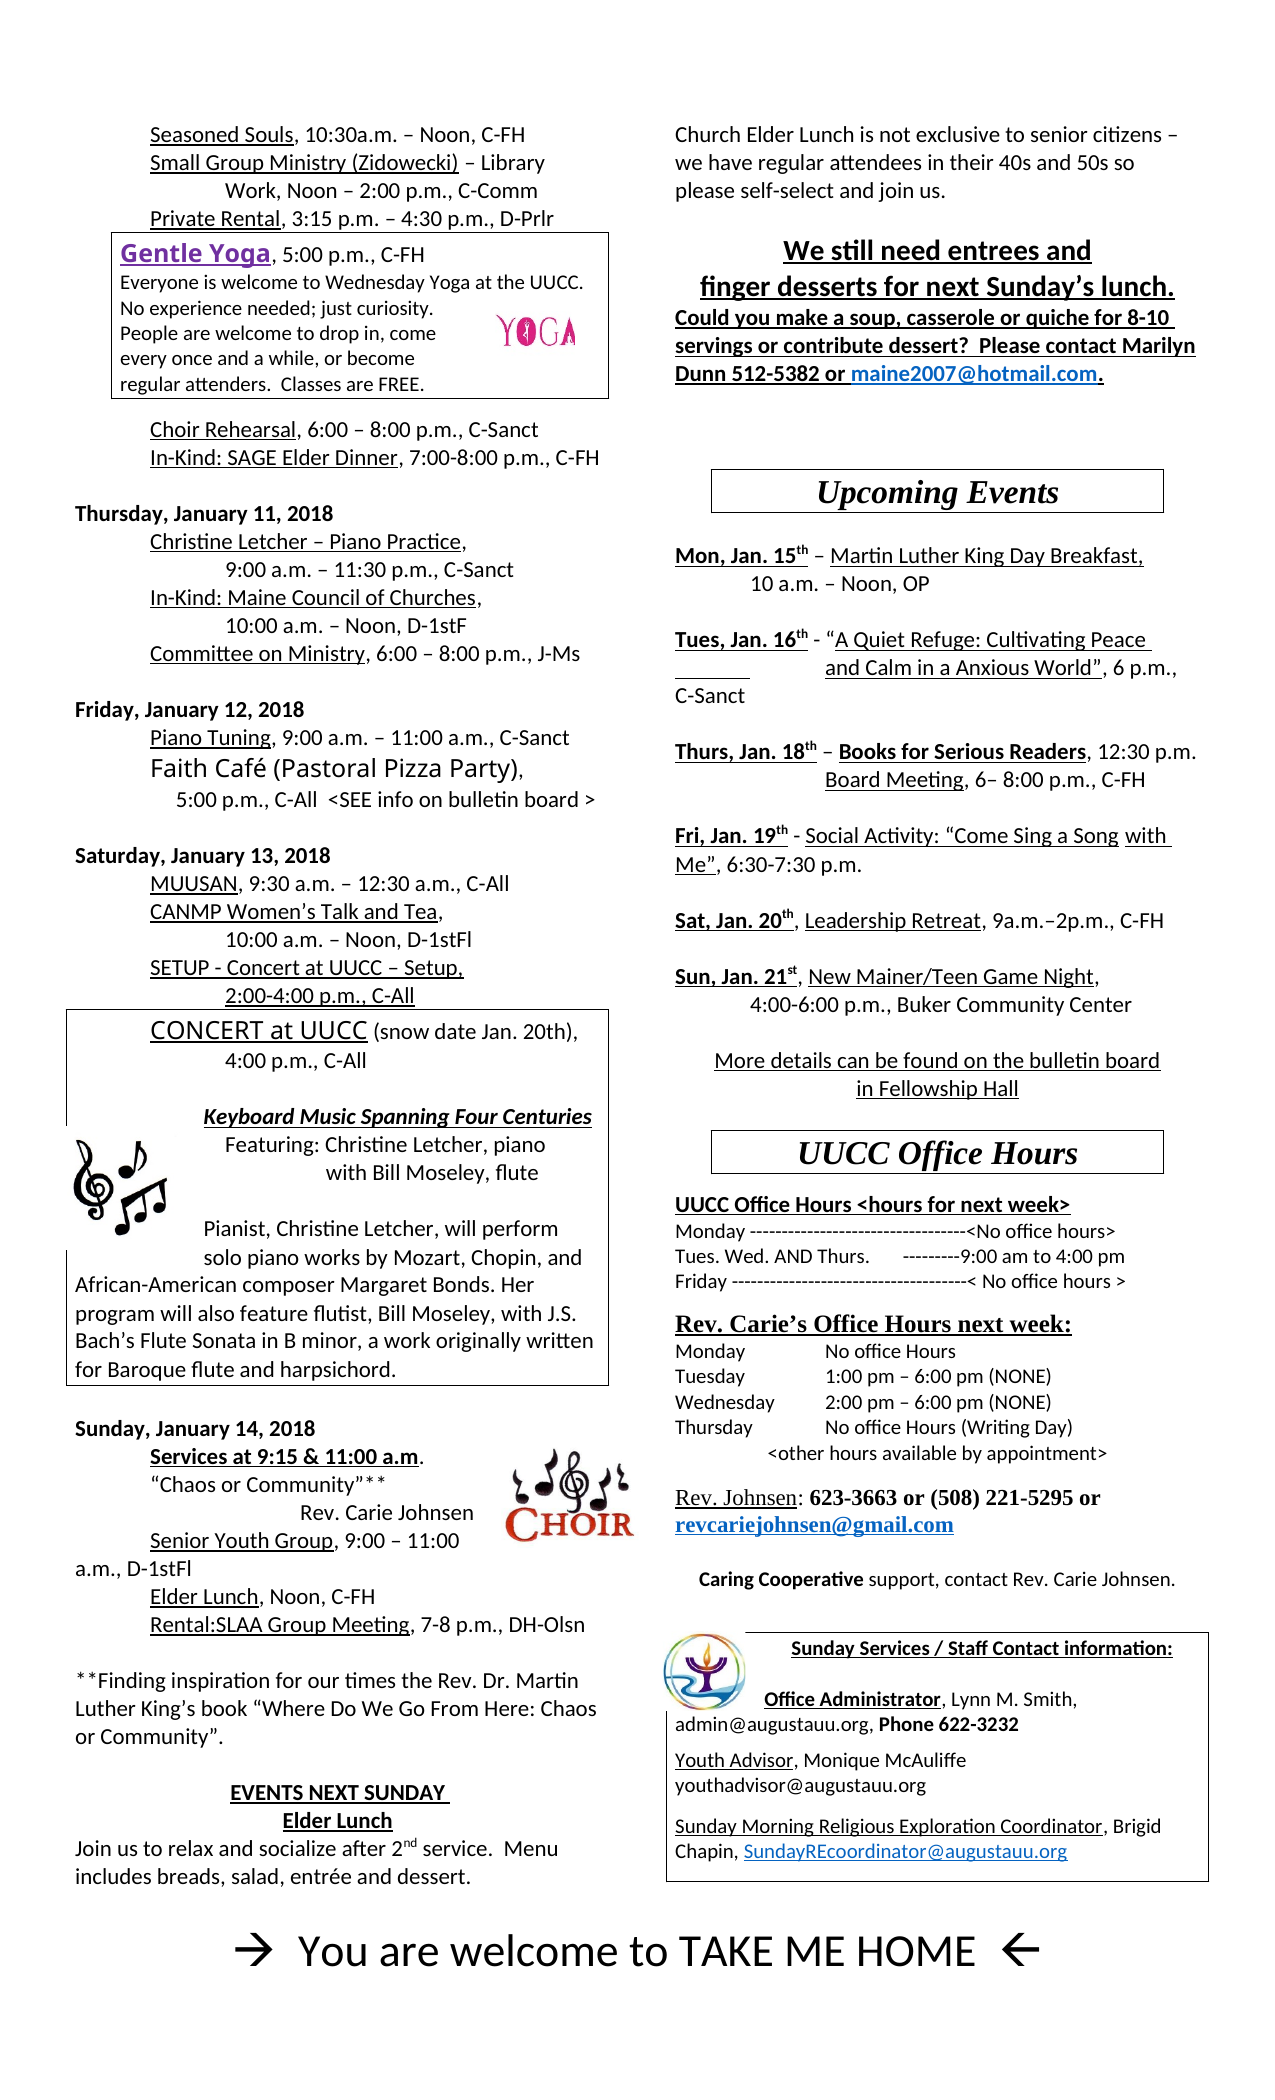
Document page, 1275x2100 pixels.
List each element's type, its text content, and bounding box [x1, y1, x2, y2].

text Rental:SLAA Group Meeting, 7-8 p.m., DH-Olsn [75, 1610, 600, 1638]
text Youth Advisor, Monique McAuliffe youthadvisor@augustauu.org [675, 1747, 1200, 1798]
text Pianist, Christine Letcher, will perform solo piano works by Mozart, Chopin, and African-American composer Margaret Bonds. Her program will also feature flutist, Bill Moseley, with J.S. Bach’s Flute Sonata in B minor, a work originally written for Baroque flute and harpsichord. [67, 1211, 608, 1385]
text Gentle Yoga, 5:00 p.m., C-FH [112, 233, 608, 266]
text CONCERT at UUCC (snow date Jan. 20th), [67, 1010, 608, 1046]
text 10:00 a.m. – Noon, D-1stF [75, 611, 600, 639]
text Elder Lunch [75, 1806, 600, 1834]
text Office Administrator, Lynn M. Smith, admin@augustauu.org, Phone 622-3232 [675, 1686, 1200, 1737]
picture [661, 1631, 746, 1709]
text 9:00 a.m. – 11:30 p.m., C-Sanct [75, 555, 600, 583]
text Friday, January 12, 2018 [75, 695, 600, 723]
text Monday No office Hours [675, 1338, 1200, 1363]
text <other hours available by appointment> [675, 1440, 1200, 1465]
text Wednesday 2:00 pm – 6:00 pm (NONE) [675, 1389, 1200, 1414]
text finger desserts for next Sunday’s lunch. [675, 268, 1200, 303]
text Elder Lunch, Noon, C-FH [75, 1582, 600, 1610]
text Caring Cooperative support, contact Rev. Carie Johnsen. [675, 1566, 1200, 1591]
text Sat, Jan. 20th, Leadership Retreat, 9a.m.–2p.m., C-FH [675, 906, 1200, 934]
text Senior Youth Group, 9:00 – 11:00 a.m., D-1stFl [75, 1526, 600, 1582]
text Tuesday 1:00 pm – 6:00 pm (NONE) [675, 1363, 1200, 1389]
text We still need entrees and [675, 232, 1200, 268]
picture [53, 1126, 185, 1248]
text Saturday, January 13, 2018 [75, 841, 600, 869]
text 5:00 p.m., C-All <SEE info on bulletin board > [75, 785, 600, 813]
text **Finding inspiration for our times the Rev. Dr. Martin Luther King’s book “Where Do We Go From Here: Chaos or Community”. [75, 1666, 600, 1750]
picture [493, 311, 575, 355]
text EVENTS NEXT SUNDAY [75, 1778, 600, 1806]
text Thurs, Jan. 18th – Books for Serious Readers, 12:30 p.m. [675, 738, 1200, 766]
text Keyboard Music Spanning Four Centuries [75, 1102, 600, 1131]
text Services at 9:15 & 11:00 a.m. “Chaos or Community”** [75, 1442, 493, 1498]
text Thursday No office Hours (Writing Day) [675, 1414, 1200, 1440]
text 4:00-6:00 p.m., Buker Community Center [675, 990, 1200, 1018]
text Faith Café (Pastoral Pizza Party), [75, 751, 600, 785]
text Work, Noon – 2:00 p.m., C-Comm [75, 176, 600, 204]
text Sunday Morning Religious Exploration Coordinator, Brigid Chapin, SundayREcoordinator@augustauu.org [675, 1813, 1200, 1864]
text UUCC Office Hours [712, 1131, 1163, 1173]
picture [493, 1419, 641, 1566]
text Piano Tuning, 9:00 a.m. – 11:00 a.m., C-Sanct [75, 723, 600, 751]
text Monday ----------------------------------<No office hours> [675, 1218, 1200, 1243]
text Tues, Jan. 16th - “A Quiet Refuge: Cultivating Peace and Calm in a Anxious World”, 6 p.m., C-Sanct [675, 626, 1200, 709]
text SETUP - Concert at UUCC – Setup, [75, 953, 600, 981]
text Mon, Jan. 15th – Martin Luther King Day Breakfast, [675, 541, 1200, 569]
text Seasoned Souls, 10:30a.m. – Noon, C-FH [75, 120, 600, 148]
text Sun, Jan. 21st, New Mainer/Teen Game Night, [675, 962, 1200, 990]
text in Fellowship Hall [675, 1074, 1200, 1102]
text In-Kind: SAGE Elder Dinner, 7:00-8:00 p.m., C-FH [75, 443, 600, 471]
text 10 a.m. – Noon, OP [675, 569, 1200, 597]
text In-Kind: Maine Council of Churches, [75, 583, 600, 611]
text CANMP Women’s Talk and Tea, [75, 897, 600, 925]
text MUUSAN, 9:30 a.m. – 12:30 a.m., C-All [75, 869, 600, 897]
text Choir Rehearsal, 6:00 – 8:00 p.m., C-Sanct [75, 415, 600, 443]
text Featuring: Christine Letcher, piano with Bill Moseley, flute [185, 1131, 600, 1187]
text Join us to relax and socialize after 2nd service. Menu includes breads, salad, entrée and dessert. [75, 1834, 600, 1890]
text Private Rental, 3:15 p.m. – 4:30 p.m., D-Prlr [75, 204, 600, 232]
text Tues. Wed. AND Thurs. ---------9:00 am to 4:00 pm [675, 1243, 1200, 1269]
text Upcoming Events [712, 470, 1163, 512]
text Rev. Johnsen: 623-3663 or (508) 221-5295 or revcariejohnsen@gmail.com [675, 1484, 1200, 1537]
text Everyone is welcome to Wednesday Yoga at the UUCC. No experience needed; just curiosity. People are welcome to drop in, come every once and a while, or become regular attenders. Classes are FREE. [112, 266, 608, 398]
text Board Meeting, 6– 8:00 p.m., C-FH [675, 766, 1200, 794]
text Thursday, January 11, 2018 [75, 499, 600, 527]
text Small Group Ministry (Zidowecki) – Library [75, 148, 600, 176]
text Committee on Ministry, 6:00 – 8:00 p.m., J-Ms [75, 639, 600, 667]
text Rev. Carie Johnsen [75, 1498, 493, 1526]
text UUCC Office Hours <hours for next week> [675, 1190, 1200, 1218]
text Christine Letcher – Piano Practice, [75, 527, 600, 555]
text Sunday Services / Staff Contact information: [746, 1633, 1208, 1661]
text Sunday, January 14, 2018 [75, 1414, 600, 1442]
text Church Elder Lunch is not exclusive to senior citizens – we have regular attendees in their 40s and 50s so please self-select and join us. [675, 120, 1200, 204]
text Rev. Carie’s Office Hours next week: [675, 1309, 1200, 1338]
text Friday -------------------------------------< No office hours > [675, 1269, 1200, 1294]
text 10:00 a.m. – Noon, D-1stFl [75, 925, 600, 953]
text 2:00-4:00 p.m., C-All [75, 981, 600, 1009]
text 4:00 p.m., C-All [75, 1046, 600, 1074]
text Could you make a soup, casserole or quiche for 8-10 servings or contribute dessert? Please contact Marilyn Dunn 512-5382 or maine2007@hotmail.com. [675, 303, 1200, 387]
text Fri, Jan. 19th - Social Activity: “Come Sing a Song with Me”, 6:30-7:30 p.m. [675, 822, 1200, 878]
text More details can be found on the bulletin board [675, 1046, 1200, 1074]
